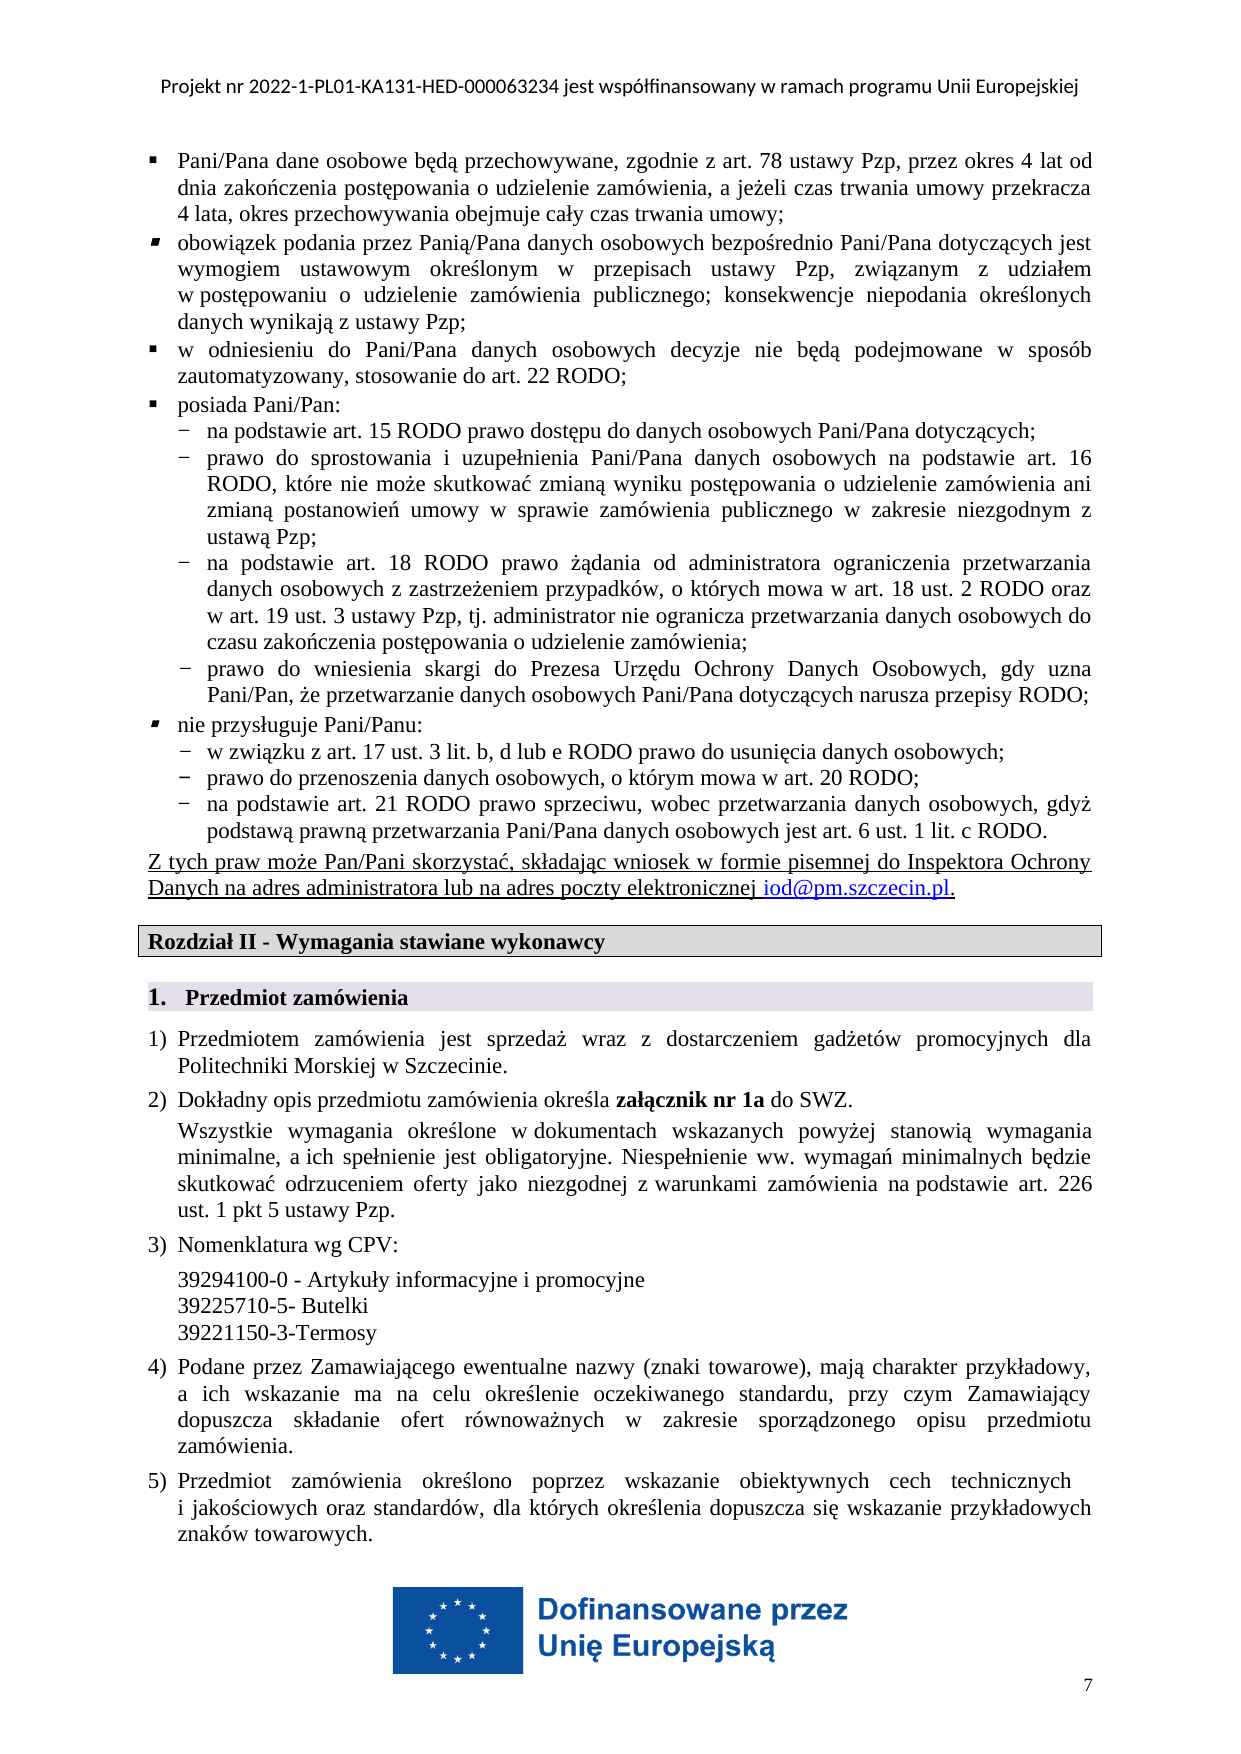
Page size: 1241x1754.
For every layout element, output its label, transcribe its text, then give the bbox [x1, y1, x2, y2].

list prawo do wniesienia skargi do Prezesa Urzędu Ochrony Danych Osobowych, gdy uzna Pani/Pan, że przetwarzanie danych osobowych Pani/Pana dotyczących narusza przepisy RODO; [177, 654, 1093, 707]
list obowiązek podania przez Panią/Pana danych osobowych bezpośrednio Pani/Pana dotyczących jest wymogiem ustawowym określonym w przepisach ustawy Pzp, związanym z udziałem w postępowaniu o udzielenie zamówienia publicznego; konsekwencje niepodania określonych danych wynikają z ustawy Pzp; [148, 229, 1093, 334]
text Z tych praw może Pan/Pani skorzystać, składając wniosek w formie pisemnej do Inspektora Ochrony Danych na adres administratora lub na adres poczty elektronicznej iod@pm.szczecin.pl. [148, 848, 1093, 901]
text Wszystkie wymagania określone w dokumentach wskazanych powyżej stanowią wymagania minimalne, a ich spełnienie jest obligatoryjne. Niespełnienie ww. wymagań minimalnych będzie skutkować odrzuceniem oferty jako niezgodnej z warunkami zamówienia na podstawie art. 226 ust. 1 pkt 5 ustawy Pzp. [177, 1117, 1093, 1222]
list Podane przez Zamawiającego ewentualne nazwy (znaki towarowe), mają charakter przykładowy, a ich wskazanie ma na celu określenie oczekiwanego standardu, przy czym Zamawiający dopuszcza składanie ofert równoważnych w zakresie sporządzonego opisu przedmiotu zamówienia. [148, 1353, 1093, 1459]
text 1) Przedmiotem zamówienia jest sprzedaż wraz z dostarczeniem gadżetów promocyjnych dla Politechniki Morskiej w Szczecinie. [148, 1025, 1093, 1078]
picture [392, 1587, 848, 1674]
text 39221150-3-Termosy [177, 1319, 1093, 1345]
text 39225710-5- Butelki [177, 1292, 1093, 1319]
list prawo do sprostowania i uzupełnienia Pani/Pana danych osobowych na podstawie art. 16 RODO, które nie może skutkować zmianą wyniku postępowania o udzielenie zamówienia ani zmianą postanowień umowy w sprawie zamówienia publicznego w zakresie niezgodnym z ustawą Pzp; [177, 444, 1093, 549]
list na podstawie art. 15 RODO prawo dostępu do danych osobowych Pani/Pana dotyczących; [177, 417, 1093, 444]
list Pani/Pana dane osobowe będą przechowywane, zgodnie z art. 78 ustawy Pzp, przez okres 4 lat od dnia zakończenia postępowania o udzielenie zamówienia, a jeżeli czas trwania umowy przekracza 4 lata, okres przechowywania obejmuje cały czas trwania umowy; [148, 148, 1093, 227]
text 39294100-0 - Artykuły informacyjne i promocyjne [177, 1266, 1093, 1292]
list Nomenklatura wg CPV: [148, 1231, 1093, 1257]
list na podstawie art. 18 RODO prawo żądania od administratora ograniczenia przetwarzania danych osobowych z zastrzeżeniem przypadków, o których mowa w art. 18 ust. 2 RODO oraz w art. 19 ust. 3 ustawy Pzp, tj. administrator nie ogranicza przetwarzania danych osobowych do czasu zakończenia postępowania o udzielenie zamówienia; [177, 549, 1093, 654]
list nie przysługuje Pani/Panu: [148, 711, 1093, 738]
text Rozdział II - Wymagania stawiane wykonawcy [139, 926, 1101, 956]
list Przedmiot zamówienia [148, 982, 1093, 1011]
text 2) Dokładny opis przedmiotu zamówienia określa załącznik nr 1a do SWZ. [148, 1086, 1093, 1113]
list Przedmiot zamówienia określono poprzez wskazanie obiektywnych cech technicznych i jakościowych oraz standardów, dla których określenia dopuszcza się wskazanie przykładowych znaków towarowych. [148, 1467, 1093, 1546]
list na podstawie art. 21 RODO prawo sprzeciwu, wobec przetwarzania danych osobowych, gdyż podstawą prawną przetwarzania Pani/Pana danych osobowych jest art. 6 ust. 1 lit. c RODO. [177, 791, 1093, 843]
list prawo do przenoszenia danych osobowych, o którym mowa w art. 20 RODO; [177, 764, 1093, 791]
list w związku z art. 17 ust. 3 lit. b, d lub e RODO prawo do usunięcia danych osobowych; [177, 738, 1093, 764]
list posiada Pani/Pan: [148, 391, 1093, 417]
list w odniesieniu do Pani/Pana danych osobowych decyzje nie będą podejmowane w sposób zautomatyzowany, stosowanie do art. 22 RODO; [148, 336, 1093, 389]
